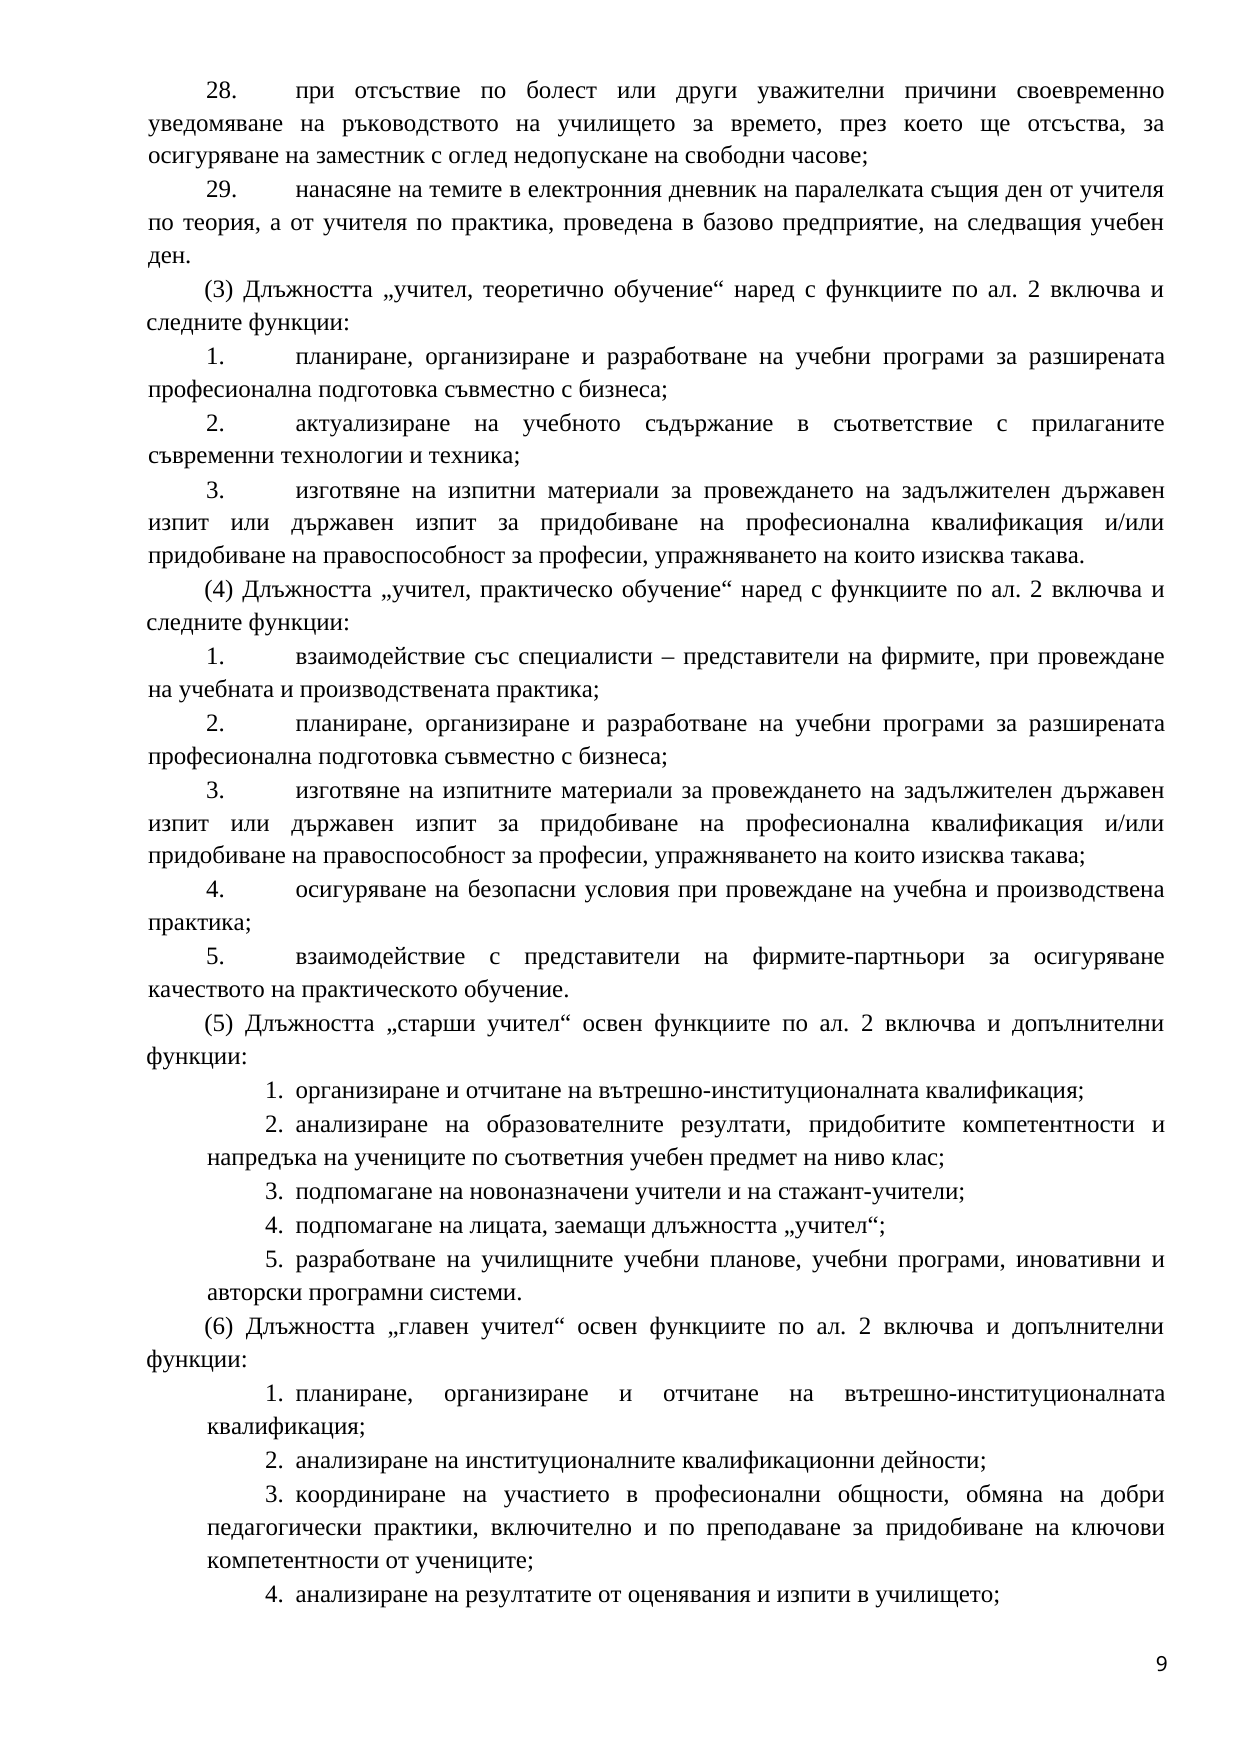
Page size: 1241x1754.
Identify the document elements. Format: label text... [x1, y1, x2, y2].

list осигуряване на безопасни условия при провеждане на учебна и производствена практика; [148, 874, 1166, 936]
list планиране, организиране и разработване на учебни програми за разширената професионална подготовка съвместно с бизнеса; [148, 708, 1166, 769]
list планиране, организиране и разработване на учебни програми за разширената професионална подготовка съвместно с бизнеса; [148, 341, 1166, 402]
text (6) Длъжността „главен учител“ освен функциите по ал. 2 включва и допълнителни функции: [146, 1311, 1166, 1373]
list планиране, организиране и отчитане на вътрешно-институционалната квалификация; [207, 1378, 1166, 1440]
text (5) Длъжността „старши учител“ освен функциите по ал. 2 включва и допълнителни функции: [146, 1008, 1166, 1070]
list нанасяне на темите в електронния дневник на паралелката същия ден от учителя по теория, а от учителя по практика, проведена в базово предприятие, на следващия учебен ден. [148, 174, 1166, 269]
list разработване на училищните учебни планове, учебни програми, иновативни и авторски програмни системи. [207, 1244, 1166, 1306]
list организиране и отчитане на вътрешно-институционалната квалификация; [207, 1075, 1166, 1104]
list анализиране на образователните резултати, придобитите компетентности и напредъка на учениците по съответния учебен предмет на ниво клас; [207, 1109, 1166, 1171]
list актуализиране на учебното съдържание в съответствие с прилаганите съвременни технологии и техника; [148, 408, 1166, 469]
list взаимодействие с представители на фирмите-партньори за осигуряване качеството на практическото обучение. [148, 941, 1166, 1003]
list подпомагане на лицата, заемащи длъжността „учител“; [207, 1210, 1166, 1239]
list при отсъствие по болест или други уважителни причини своевременно уведомяване на ръководството на училището за времето, през което ще отсъства, за осигуряване на заместник с оглед недопускане на свободни часове; [148, 75, 1166, 169]
list анализиране на резултатите от оценявания и изпити в училището; [207, 1579, 1166, 1608]
list подпомагане на новоназначени учители и на стажант-учители; [207, 1176, 1166, 1205]
list координиране на участието в професионални общности, обмяна на добри педагогически практики, включително и по преподаване за придобиване на ключови компетентности от учениците; [207, 1479, 1166, 1573]
text (3) Длъжността „учител, теоретично обучение“ наред с функциите по ал. 2 включва и следните функции: [146, 274, 1166, 336]
list изготвяне на изпитните материали за провеждането на задължителен държавен изпит или държавен изпит за придобиване на професионална квалификация и/или придобиване на правоспособност за професии, упражняването на които изисква такава; [148, 775, 1166, 869]
list анализиране на институционалните квалификационни дейности; [207, 1445, 1166, 1474]
list взаимодействие със специалисти – представители на фирмите, при провеждане на учебната и производствената практика; [148, 641, 1166, 703]
list изготвяне на изпитни материали за провеждането на задължителен държавен изпит или държавен изпит за придобиване на професионална квалификация и/или придобиване на правоспособност за професии, упражняването на които изисква такава. [148, 475, 1166, 569]
text (4) Длъжността „учител, практическо обучение“ наред с функциите по ал. 2 включва и следните функции: [146, 574, 1166, 636]
